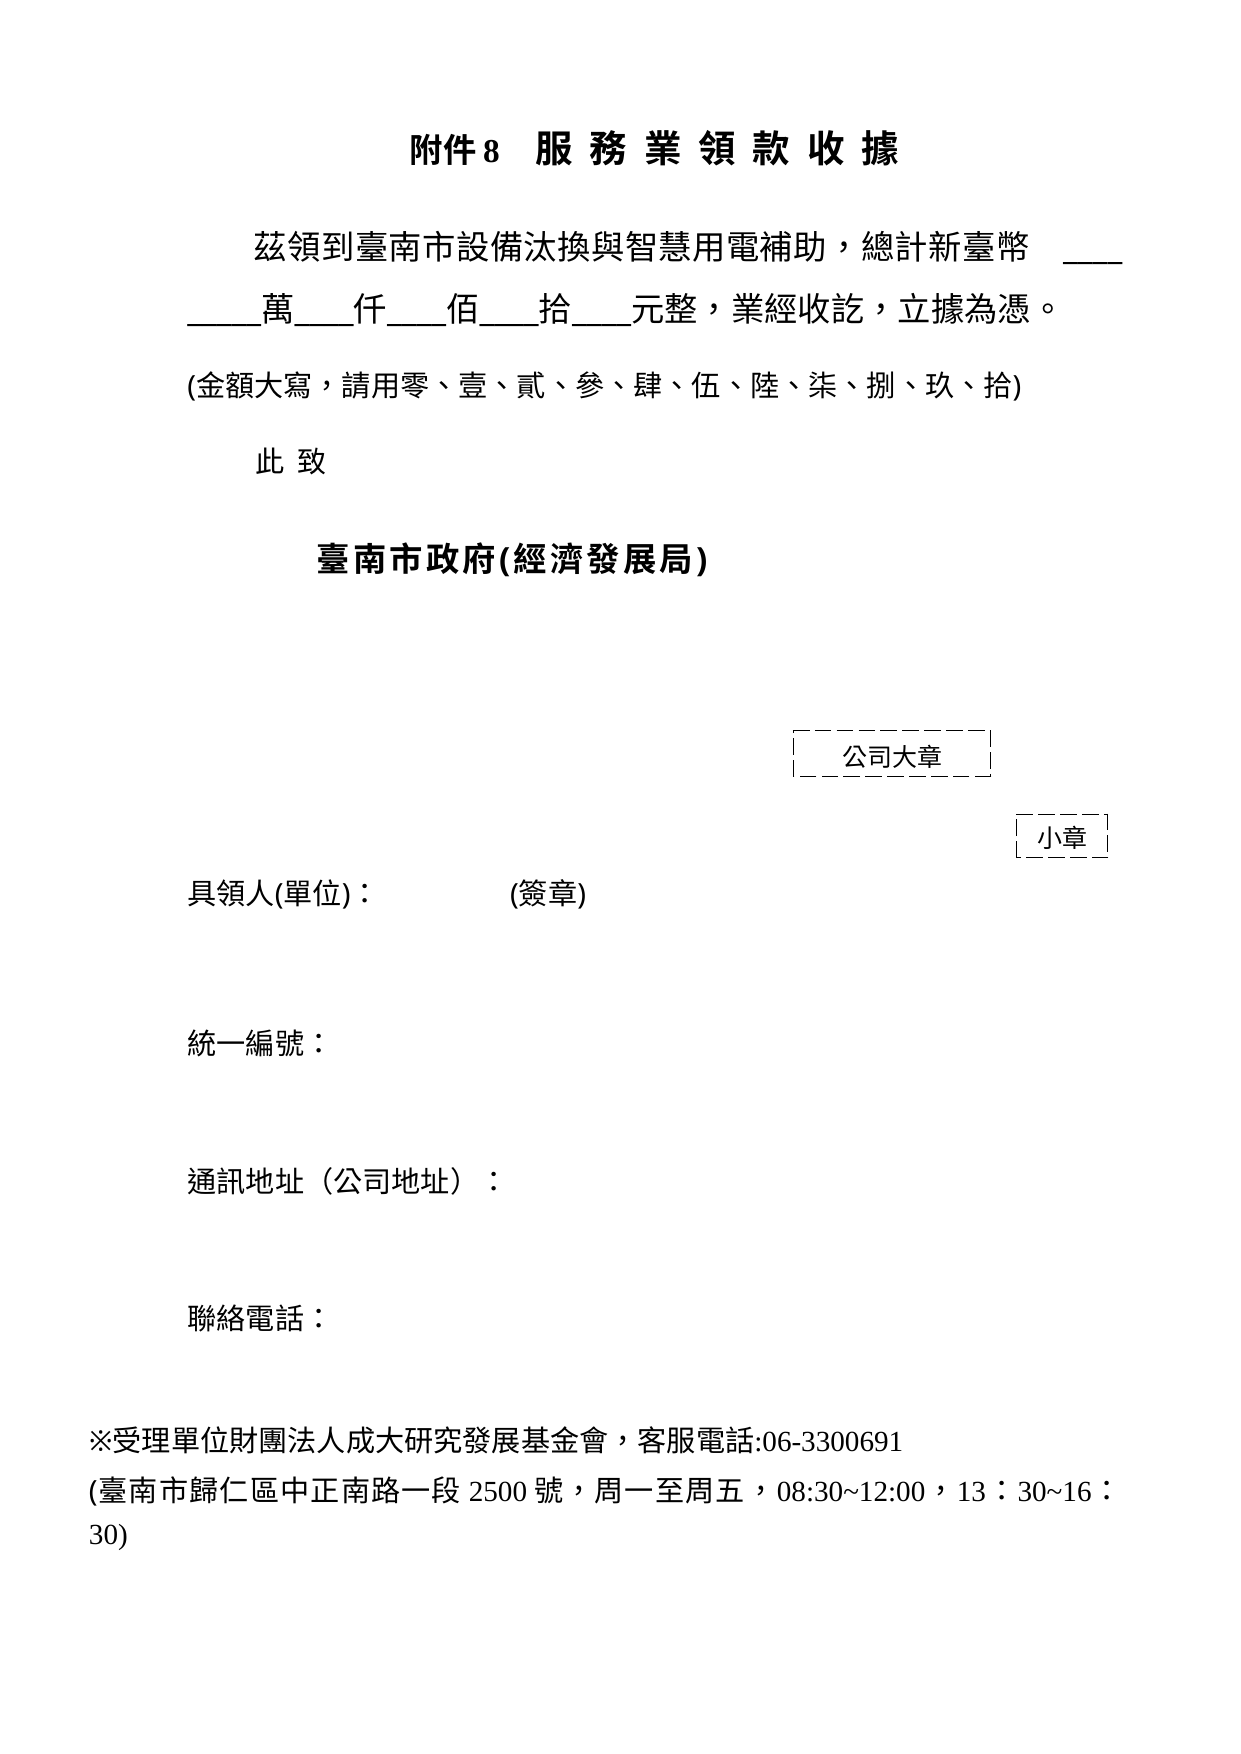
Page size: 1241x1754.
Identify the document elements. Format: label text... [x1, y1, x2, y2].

text ※受理單位財團法人成大研究發展基金會，客服電話:06-3300691 (臺南市歸仁區中正南路一段2500號，周一至周五，08:30~12:00，13：30~16：30) [89, 1417, 1122, 1550]
text 通訊地址（公司地址）： [187, 1142, 1122, 1204]
text 具領人(單位)： (簽章) [187, 854, 1122, 929]
text 統一編號： [187, 1004, 1122, 1067]
text 茲領到臺南市設備汰換與智慧用電補助，總計新臺幣 _________萬____仟____佰____拾____元整，業經收訖，立據為憑。 [187, 209, 1122, 334]
text 附件8 服 務 業 領 款 收 據 [187, 108, 1122, 183]
text 臺南市政府(經濟發展局) [187, 520, 1122, 595]
text (金額大寫，請用零、壹、貳、參、肆、伍、陸、柒、捌、玖、拾) [187, 347, 1122, 409]
text 聯絡電話： [187, 1279, 1122, 1342]
text 此 致 [168, 422, 1122, 497]
